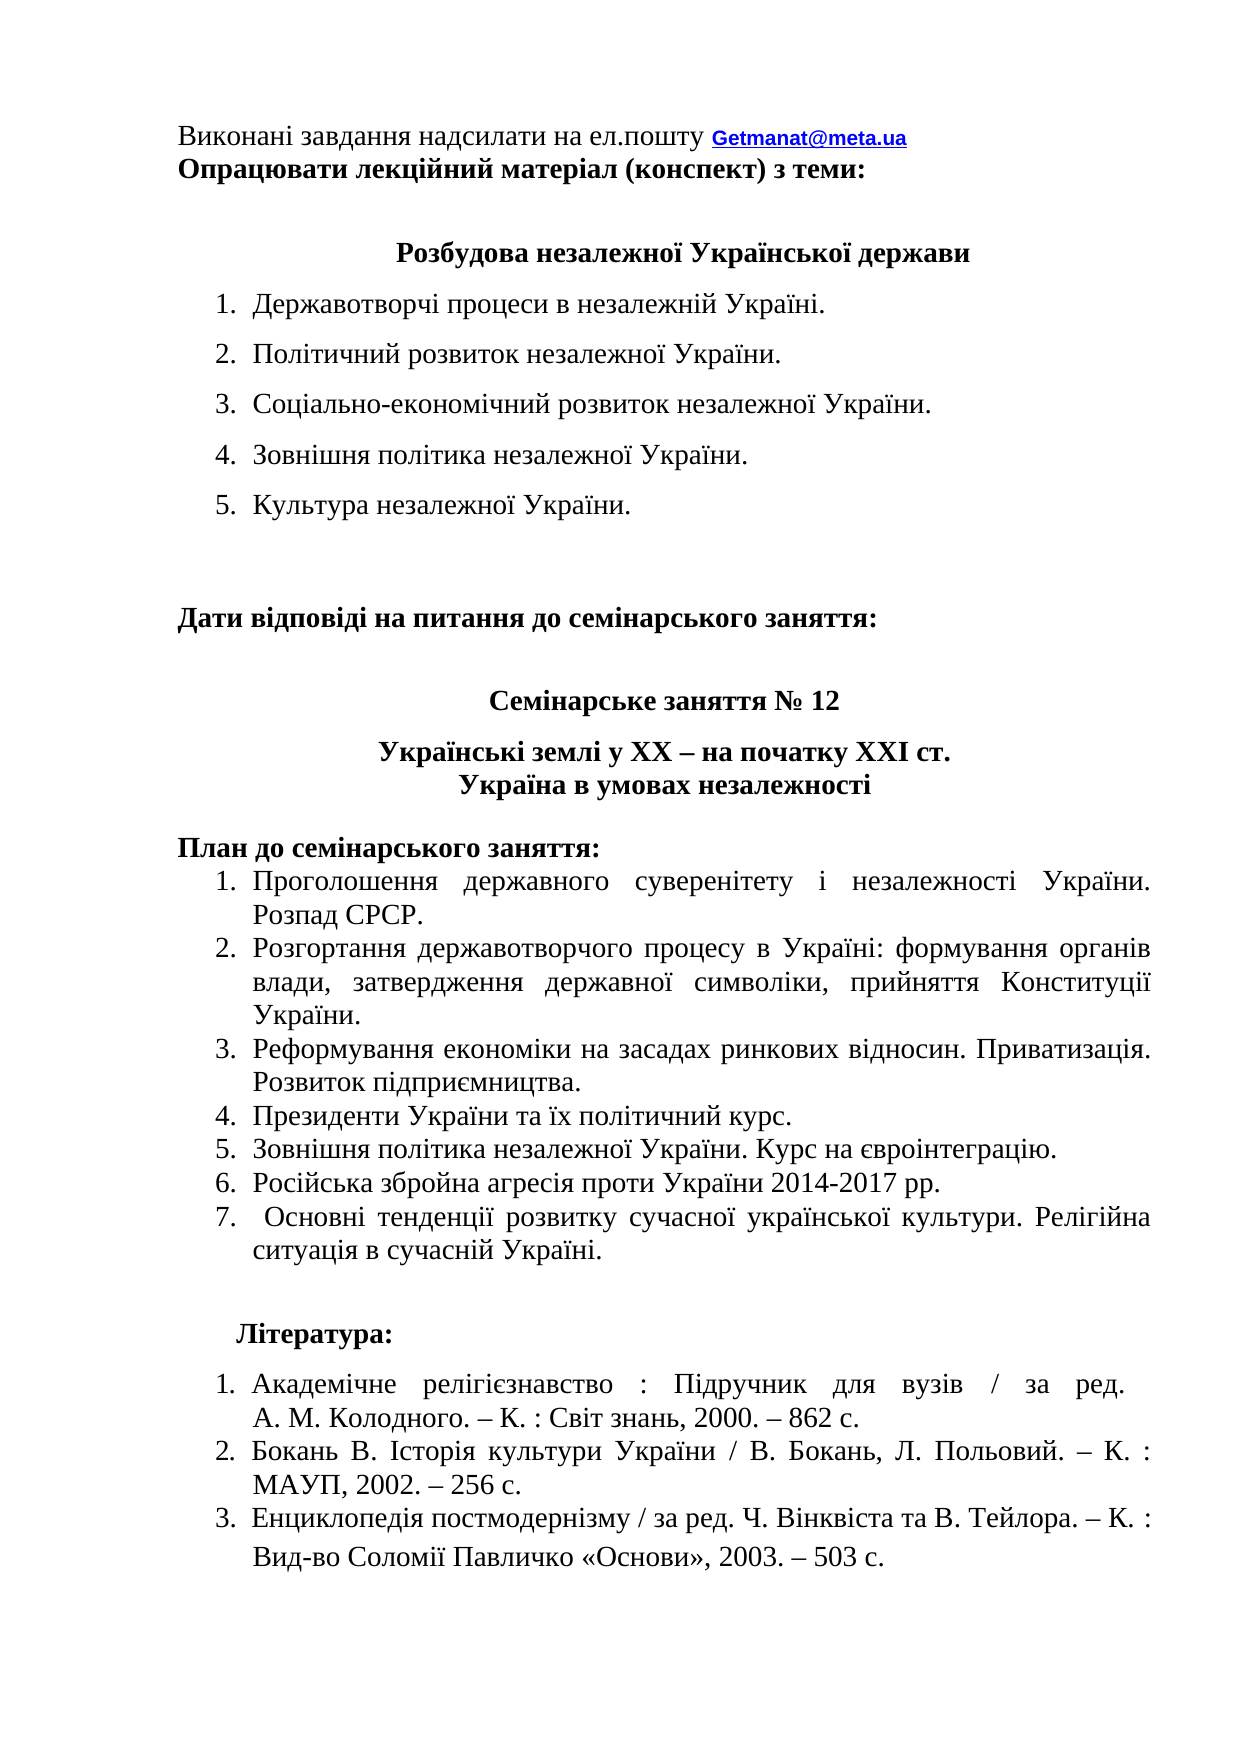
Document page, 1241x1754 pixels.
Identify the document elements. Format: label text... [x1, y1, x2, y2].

list Проголошення державного суверенітету і незалежності України. Розпад СРСР. [215, 863, 1152, 930]
list Розгортання державотворчого процесу в Україні: формування органів влади, затвердження державної символіки, прийняття Конституції України. [215, 930, 1152, 1031]
list Президенти України та їх політичний курс. [215, 1098, 1152, 1132]
text Виконані завдання надсилати на ел.пошту Getmanat@meta.ua [177, 118, 1152, 152]
text Розбудова незалежної Української держави [215, 236, 1152, 269]
list Бокань В. Історія культури України / В. Бокань, Л. Польовий. – К. : МАУП, 2002. – 256 с. [215, 1433, 1152, 1501]
text План до семінарського заняття: [177, 830, 1152, 863]
list Реформування економіки на засадах ринкових відносин. Приватизація. Розвиток підприємництва. [215, 1031, 1152, 1098]
text Українські землі у ХХ – на початку ХХІ ст. [177, 734, 1152, 767]
text Опрацювати лекційний матеріал (конспект) з теми: [177, 152, 1152, 185]
list Культура незалежної України. [215, 487, 1152, 521]
list Основні тенденції розвитку сучасної української культури. Релігійна ситуація в сучасній Україні. [215, 1199, 1152, 1266]
list Соціально-економічний розвиток незалежної України. [215, 386, 1152, 420]
text Україна в умовах незалежності [177, 767, 1152, 801]
text Семінарське заняття № 12 [177, 683, 1152, 717]
text Література: [177, 1316, 1152, 1349]
list Академічне релігієзнавство : Підручник для вузів / за ред. А. М. Колодного. – К. : Світ знань, 2000. – 862 с. [215, 1366, 1152, 1433]
text Дати відповіді на питання до семінарського заняття: [177, 600, 1152, 633]
list Зовнішня політика незалежної України. Курс на євроінтеграцію. [215, 1132, 1152, 1165]
list Зовнішня політика незалежної України. [215, 437, 1152, 470]
list Енциклопедія постмодернізму / за ред. Ч. Вінквіста та В. Тейлора. – К. : Вид-во Соломії Павличко «Основи», 2003. – 503 с. [215, 1501, 1152, 1573]
list Політичний розвиток незалежної України. [215, 336, 1152, 370]
list Російська збройна агресія проти України 2014-2017 рр. [215, 1165, 1152, 1199]
list Державотворчі процеси в незалежній Україні. [215, 286, 1152, 319]
